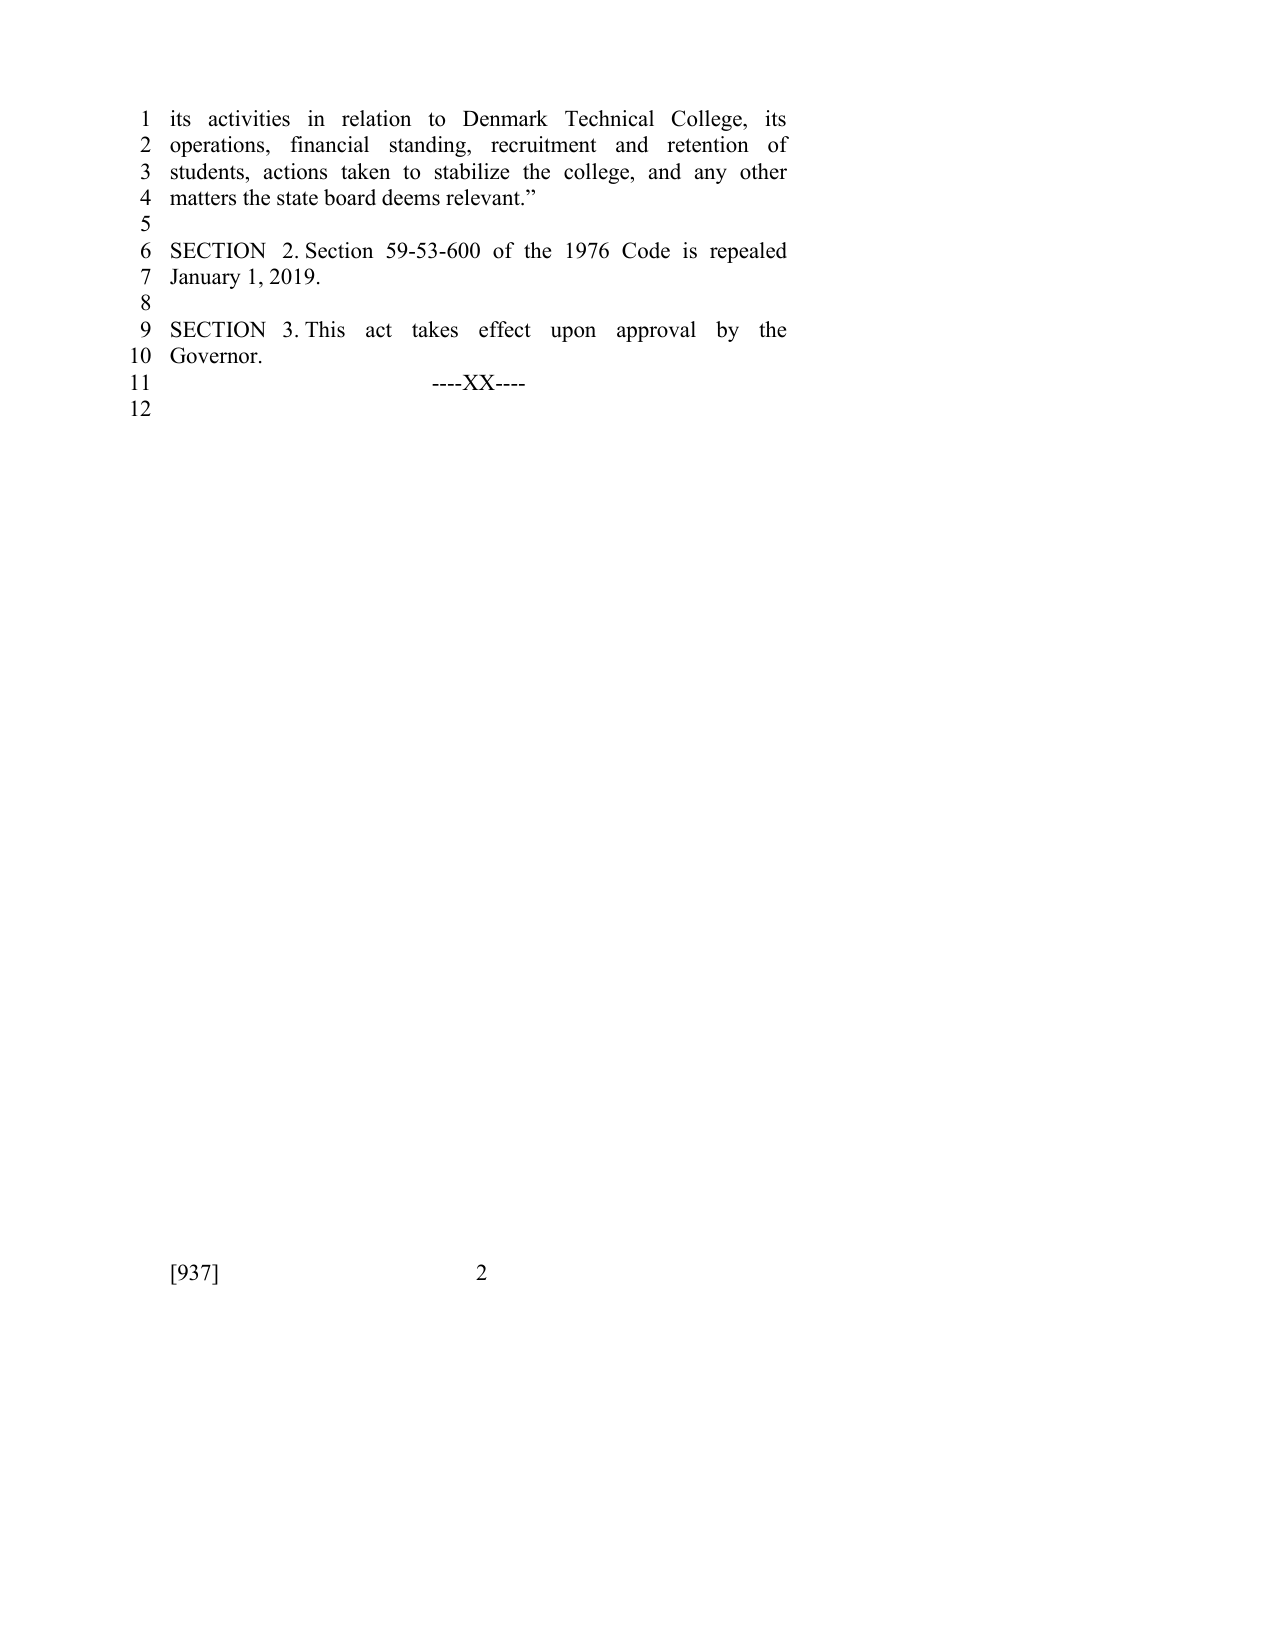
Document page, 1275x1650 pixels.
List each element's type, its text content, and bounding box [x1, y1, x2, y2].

text ----XX---- [169, 368, 787, 395]
text SECTION 3. This act takes effect upon approval by the Governor. [169, 316, 787, 368]
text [169, 105, 787, 210]
text SECTION 2. Section 59-53-600 of the 1976 Code is repealed January 1, 2019. [169, 237, 787, 289]
